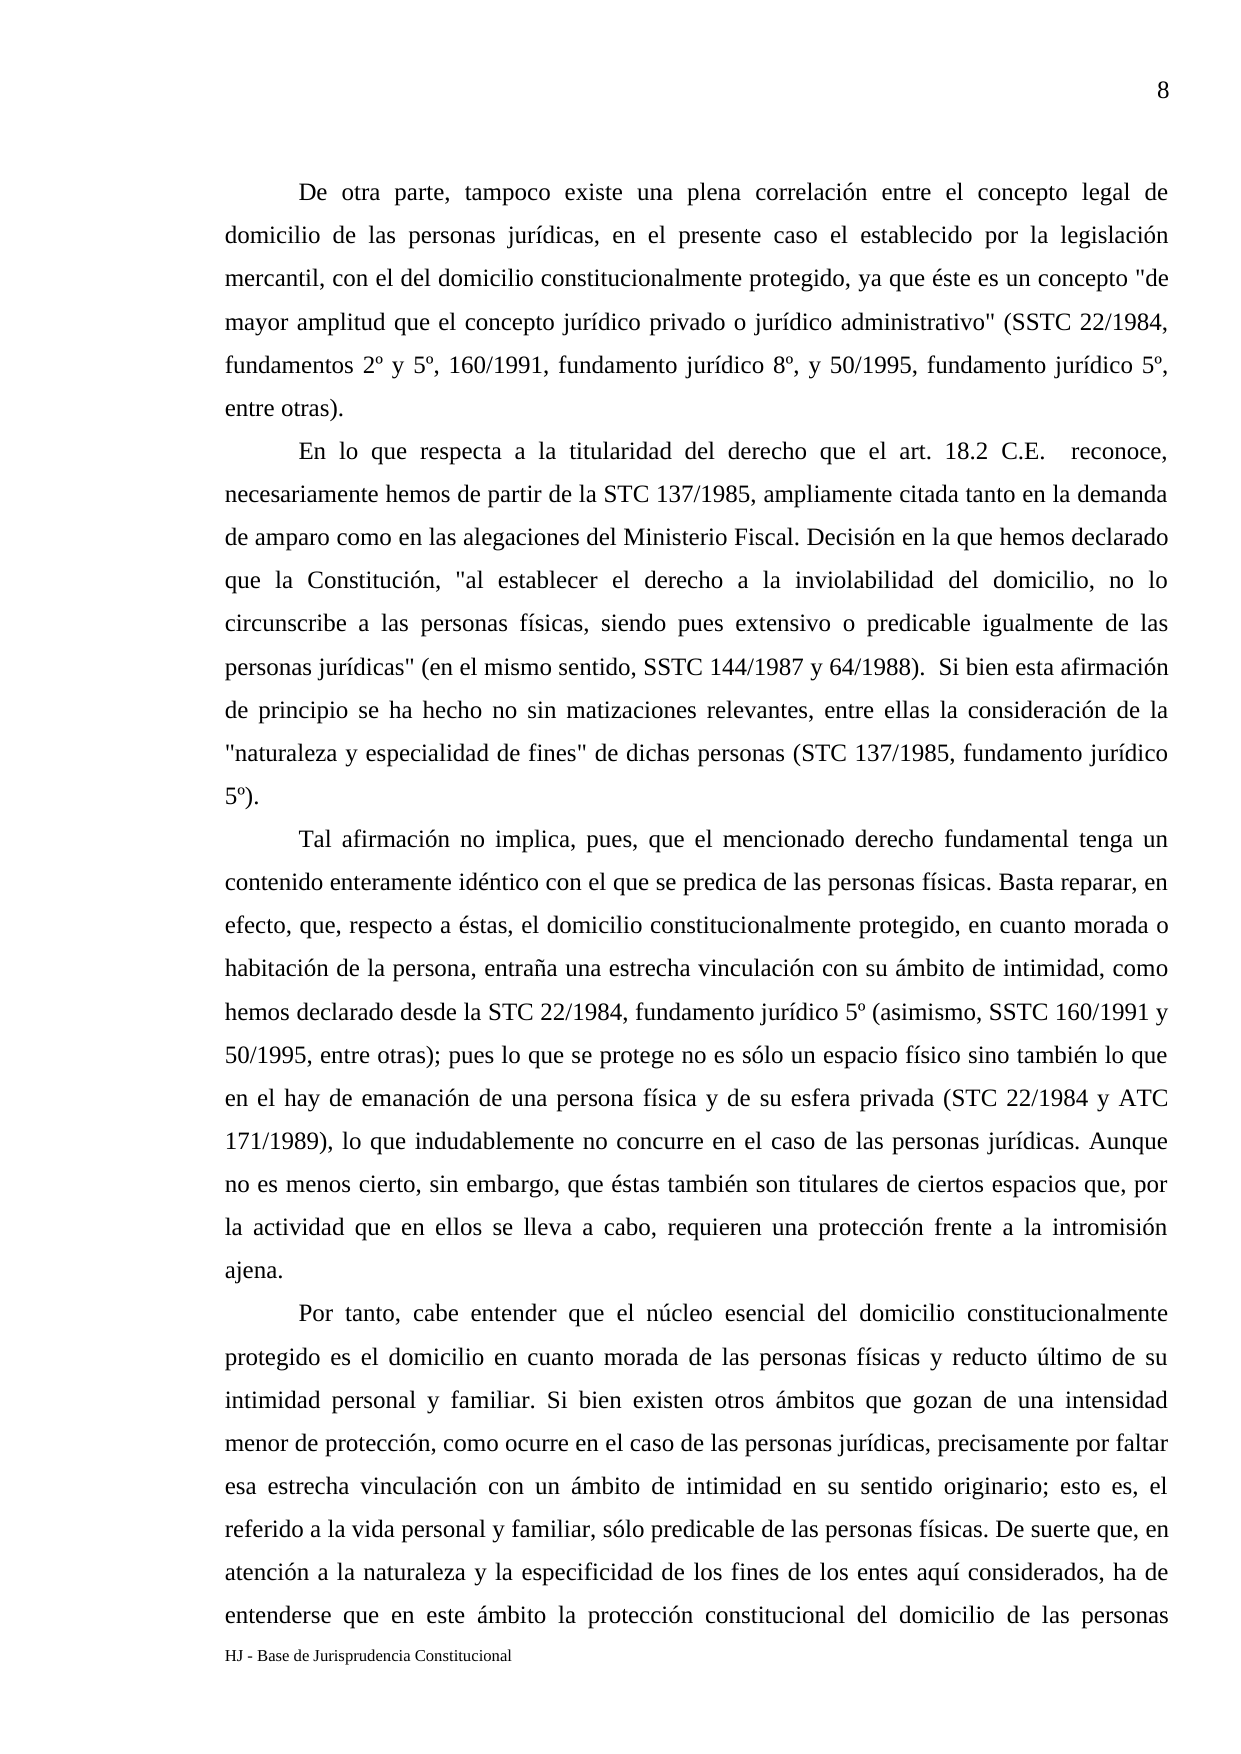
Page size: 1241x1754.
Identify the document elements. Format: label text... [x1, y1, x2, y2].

text Tal afirmación no implica, pues, que el mencionado derecho fundamental tenga un contenido enteramente idéntico con el que se predica de las personas físicas. Basta reparar, en efecto, que, respecto a éstas, el domicilio constitucionalmente protegido, en cuanto morada o habitación de la persona, entraña una estrecha vinculación con su ámbito de intimidad, como hemos declarado desde la STC 22/1984, fundamento jurídico 5º (asimismo, SSTC 160/1991 y 50/1995, entre otras); pues lo que se protege no es sólo un espacio físico sino también lo que en el hay de emanación de una persona física y de su esfera privada (STC 22/1984 y ATC 171/1989), lo que indudablemente no concurre en el caso de las personas jurídicas. Aunque no es menos cierto, sin embargo, que éstas también son titulares de ciertos espacios que, por la actividad que en ellos se lleva a cabo, requieren una protección frente a la intromisión ajena. [224, 824, 1169, 1284]
text En lo que respecta a la titularidad del derecho que el art. 18.2 C.E. reconoce, necesariamente hemos de partir de la STC 137/1985, ampliamente citada tanto en la demanda de amparo como en las alegaciones del Ministerio Fiscal. Decisión en la que hemos declarado que la Constitución, "al establecer el derecho a la inviolabilidad del domicilio, no lo circunscribe a las personas físicas, siendo pues extensivo o predicable igualmente de las personas jurídicas" (en el mismo sentido, SSTC 144/1987 y 64/1988). Si bien esta afirmación de principio se ha hecho no sin matizaciones relevantes, entre ellas la consideración de la "naturaleza y especialidad de fines" de dichas personas (STC 137/1985, fundamento jurídico 5º). [224, 436, 1169, 810]
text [224, 1298, 1169, 1629]
text De otra parte, tampoco existe una plena correlación entre el concepto legal de domicilio de las personas jurídicas, en el presente caso el establecido por la legislación mercantil, con el del domicilio constitucionalmente protegido, ya que éste es un concepto "de mayor amplitud que el concepto jurídico privado o jurídico administrativo" (SSTC 22/1984, fundamentos 2º y 5º, 160/1991, fundamento jurídico 8º, y 50/1995, fundamento jurídico 5º, entre otras). [224, 177, 1169, 422]
